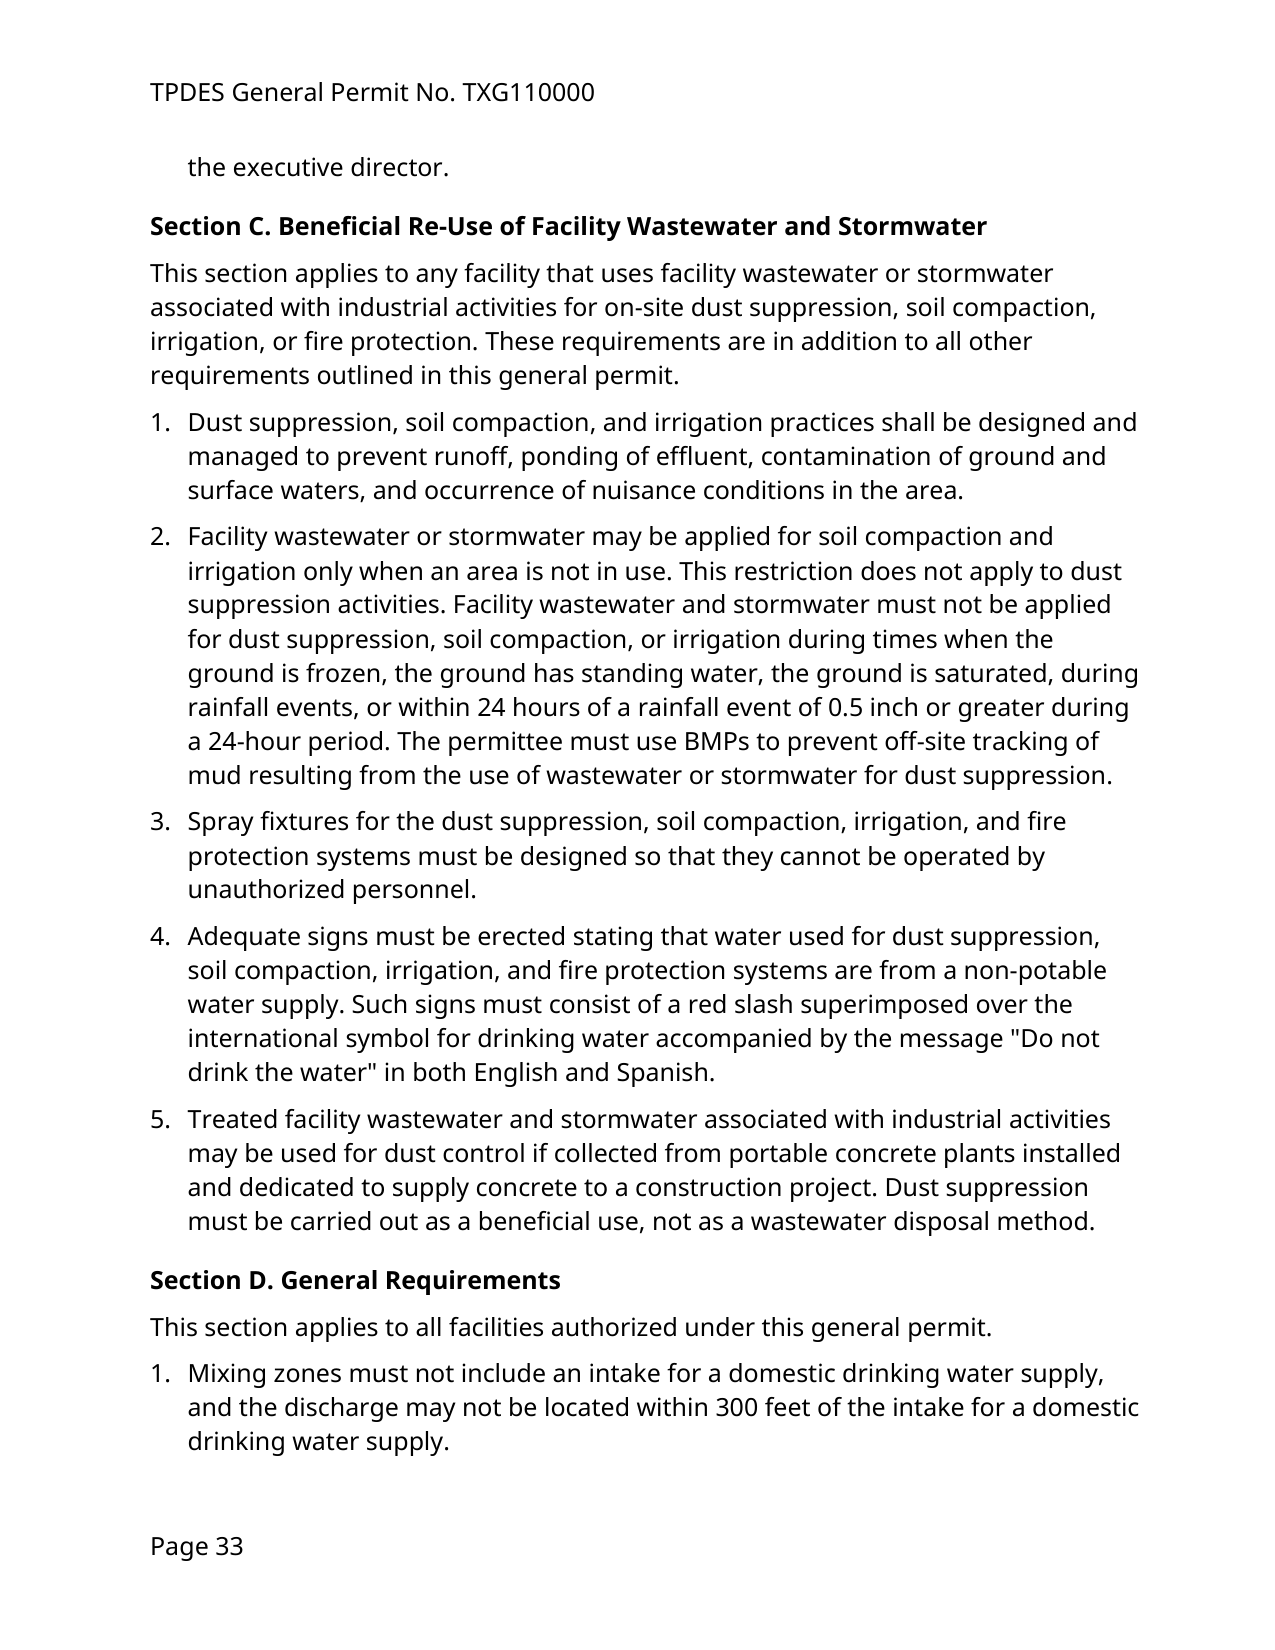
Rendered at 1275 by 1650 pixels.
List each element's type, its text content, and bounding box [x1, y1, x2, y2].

list Adequate signs must be erected stating that water used for dust suppression, soil compaction, irrigation, and fire protection systems are from a non-potable water supply. Such signs must consist of a red slash superimposed over the international symbol for drinking water accompanied by the message "Do not drink the water" in both English and Spanish. [150, 919, 1144, 1089]
list Mixing zones must not include an intake for a domestic drinking water supply, and the discharge may not be located within 300 feet of the intake for a domestic drinking water supply. [150, 1356, 1144, 1458]
text This section applies to any facility that uses facility wastewater or stormwater associated with industrial activities for on-site dust suppression, soil compaction, irrigation, or fire protection. These requirements are in addition to all other requirements outlined in this general permit. [150, 256, 1144, 392]
list Treated facility wastewater and stormwater associated with industrial activities may be used for dust control if collected from portable concrete plants installed and dedicated to supply concrete to a construction project. Dust suppression must be carried out as a beneficial use, not as a wastewater disposal method. [150, 1102, 1144, 1238]
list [150, 150, 1144, 184]
text This section applies to all facilities authorized under this general permit. [150, 1309, 1144, 1343]
subtitle Section D. General Requirements [150, 1263, 1144, 1297]
subtitle Section C. Beneficial Re-Use of Facility Wastewater and Stormwater [150, 209, 1144, 243]
list Spray fixtures for the dust suppression, soil compaction, irrigation, and fire protection systems must be designed so that they cannot be operated by unauthorized personnel. [150, 804, 1144, 906]
list Dust suppression, soil compaction, and irrigation practices shall be designed and managed to prevent runoff, ponding of effluent, contamination of ground and surface waters, and occurrence of nuisance conditions in the area. [150, 404, 1144, 507]
list Facility wastewater or stormwater may be applied for soil compaction and irrigation only when an area is not in use. This restriction does not apply to dust suppression activities. Facility wastewater and stormwater must not be applied for dust suppression, soil compaction, or irrigation during times when the ground is frozen, the ground has standing water, the ground is saturated, during rainfall events, or within 24 hours of a rainfall event of 0.5 inch or greater during a 24-hour period. The permittee must use BMPs to prevent off-site tracking of mud resulting from the use of wastewater or stormwater for dust suppression. [150, 519, 1144, 792]
